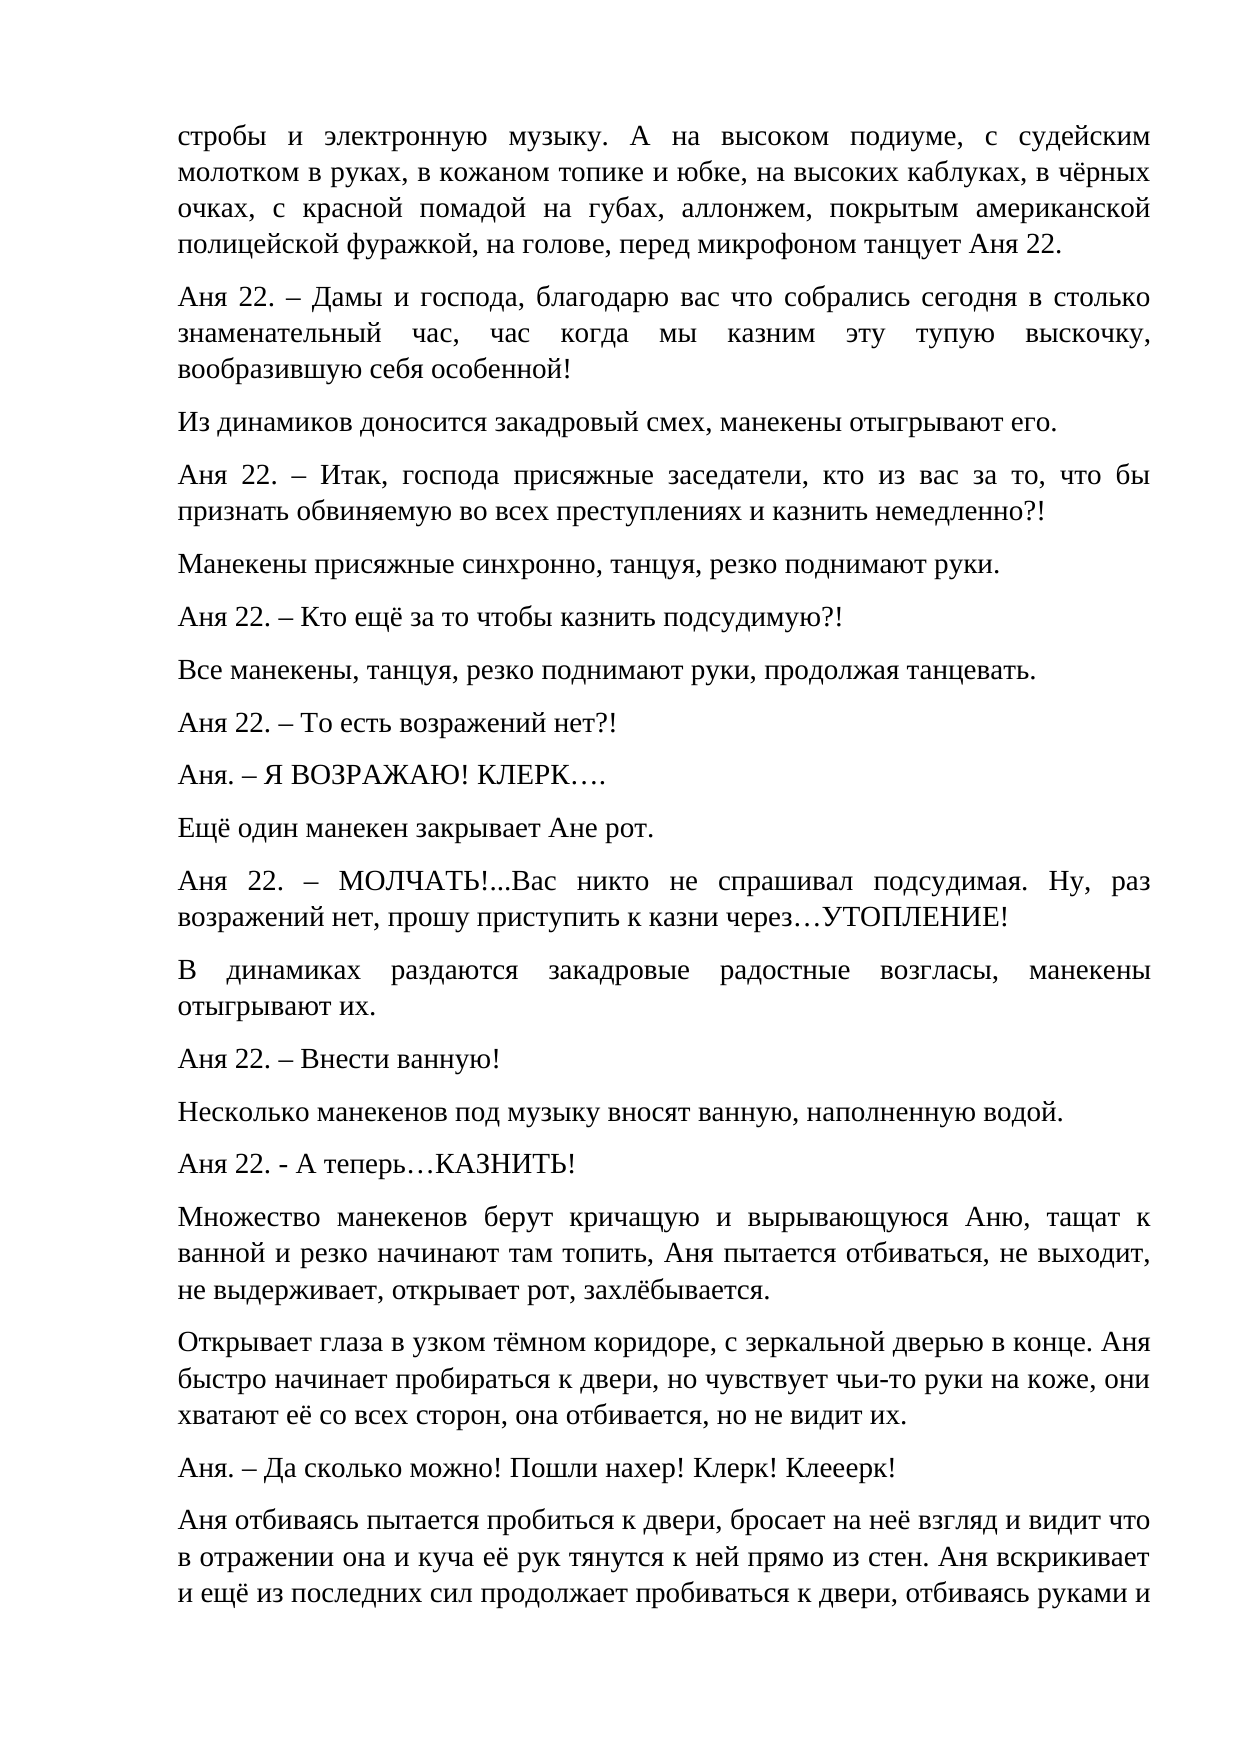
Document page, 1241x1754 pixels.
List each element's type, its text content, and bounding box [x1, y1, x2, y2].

text Аня. – Я ВОЗРАЖАЮ! КЛЕРК…. [177, 757, 1152, 791]
text Из динамиков доносится закадровый смех, манекены отыгрывают его. [177, 404, 1152, 438]
text В динамиках раздаются закадровые радостные возгласы, манекены отыгрывают их. [177, 952, 1152, 1022]
text Аня 22. – Итак, господа присяжные заседатели, кто из вас за то, что бы признать обвиняемую во всех преступлениях и казнить немедленно?! [177, 457, 1152, 527]
text Аня 22. – Внести ванную! [177, 1041, 1152, 1074]
text Аня 22. - А теперь…КАЗНИТЬ! [177, 1147, 1152, 1180]
text Ещё один манекен закрывает Ане рот. [177, 810, 1152, 844]
text Аня 22. – То есть возражений нет?! [177, 705, 1152, 738]
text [177, 118, 1152, 260]
text Несколько манекенов под музыку вносят ванную, наполненную водой. [177, 1094, 1152, 1127]
text Манекены присяжные синхронно, танцуя, резко поднимают руки. [177, 546, 1152, 580]
text Аня 22. – Кто ещё за то чтобы казнить подсудимую?! [177, 599, 1152, 633]
text Множество манекенов берут кричащую и вырывающуюся Аню, тащат к ванной и резко начинают там топить, Аня пытается отбиваться, не выходит, не выдерживает, открывает рот, захлёбывается. [177, 1199, 1152, 1305]
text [177, 1502, 1152, 1608]
text Аня. – Да сколько можно! Пошли нахер! Клерк! Клееерк! [177, 1450, 1152, 1483]
text Аня 22. – Дамы и господа, благодарю вас что собрались сегодня в столько знаменательный час, час когда мы казним эту тупую выскочку, вообразившую себя особенной! [177, 279, 1152, 385]
text Все манекены, танцуя, резко поднимают руки, продолжая танцевать. [177, 652, 1152, 685]
text Открывает глаза в узком тёмном коридоре, с зеркальной дверью в конце. Аня быстро начинает пробираться к двери, но чувствует чьи-то руки на коже, они хватают её со всех сторон, она отбивается, но не видит их. [177, 1324, 1152, 1430]
text Аня 22. – МОЛЧАТЬ!...Вас никто не спрашивал подсудимая. Ну, раз возражений нет, прошу приступить к казни через…УТОПЛЕНИЕ! [177, 863, 1152, 933]
